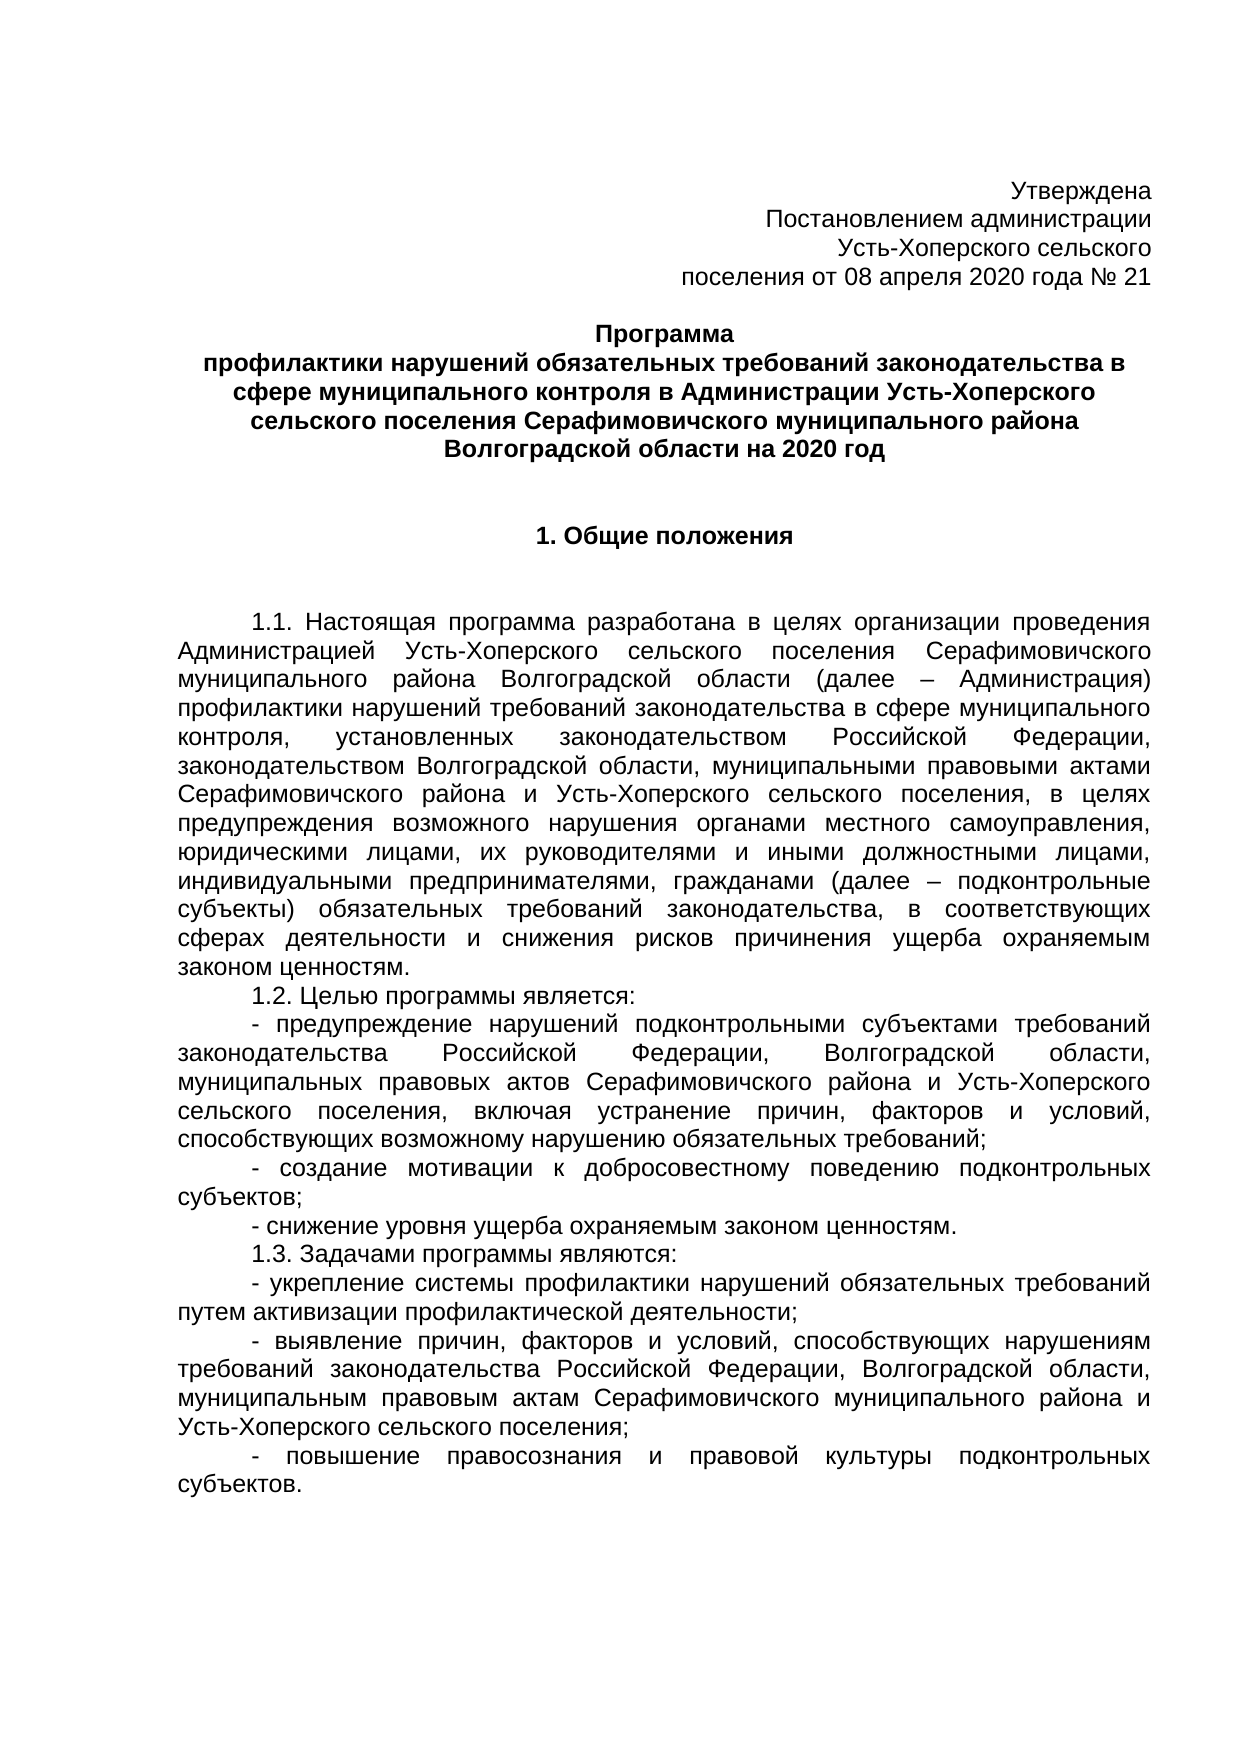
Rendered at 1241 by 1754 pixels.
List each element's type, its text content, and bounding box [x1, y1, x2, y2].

text - предупреждение нарушений подконтрольными субъектами требований законодательства Российской Федерации, Волгоградской области, муниципальных правовых актов Серафимовичского района и Усть-Хоперского сельского поселения, включая устранение причин, факторов и условий, способствующих возможному нарушению обязательных требований; [177, 1009, 1152, 1153]
text Постановлением администрации [177, 204, 1152, 233]
text - повышение правосознания и правовой культуры подконтрольных субъектов. [177, 1441, 1152, 1498]
text - создание мотивации к добросовестному поведению подконтрольных субъектов; [177, 1153, 1152, 1211]
text Утверждена [177, 176, 1152, 204]
text 1.2. Целью программы является: [177, 981, 1152, 1009]
text - выявление причин, факторов и условий, способствующих нарушениям требований законодательства Российской Федерации, Волгоградской области, муниципальным правовым актам Серафимовичского муниципального района и Усть-Хоперского сельского поселения; [177, 1326, 1152, 1441]
text 1.3. Задачами программы являются: [177, 1239, 1152, 1268]
text - укрепление системы профилактики нарушений обязательных требований путем активизации профилактической деятельности; [177, 1268, 1152, 1326]
text Программа [177, 319, 1152, 348]
text - снижение уровня ущерба охраняемым законом ценностям. [177, 1211, 1152, 1239]
text Усть-Хоперского сельского [177, 233, 1152, 262]
text профилактики нарушений обязательных требований законодательства в сфере муниципального контроля в Администрации Усть-Хоперского сельского поселения Серафимовичского муниципального района Волгоградской области на 2020 год [177, 348, 1152, 463]
text поселения от 08 апреля 2020 года № 21 [177, 262, 1152, 291]
text 1. Общие положения [177, 521, 1152, 549]
text 1.1. Настоящая программа разработана в целях организации проведения Администрацией Усть-Хоперского сельского поселения Серафимовичского муниципального района Волгоградской области (далее – Администрация) профилактики нарушений требований законодательства в сфере муниципального контроля, установленных законодательством Российской Федерации, законодательством Волгоградской области, муниципальными правовыми актами Серафимовичского района и Усть-Хоперского сельского поселения, в целях предупреждения возможного нарушения органами местного самоуправления, юридическими лицами, их руководителями и иными должностными лицами, индивидуальными предпринимателями, гражданами (далее – подконтрольные субъекты) обязательных требований законодательства, в соответствующих сферах деятельности и снижения рисков причинения ущерба охраняемым законом ценностям. [177, 607, 1152, 981]
